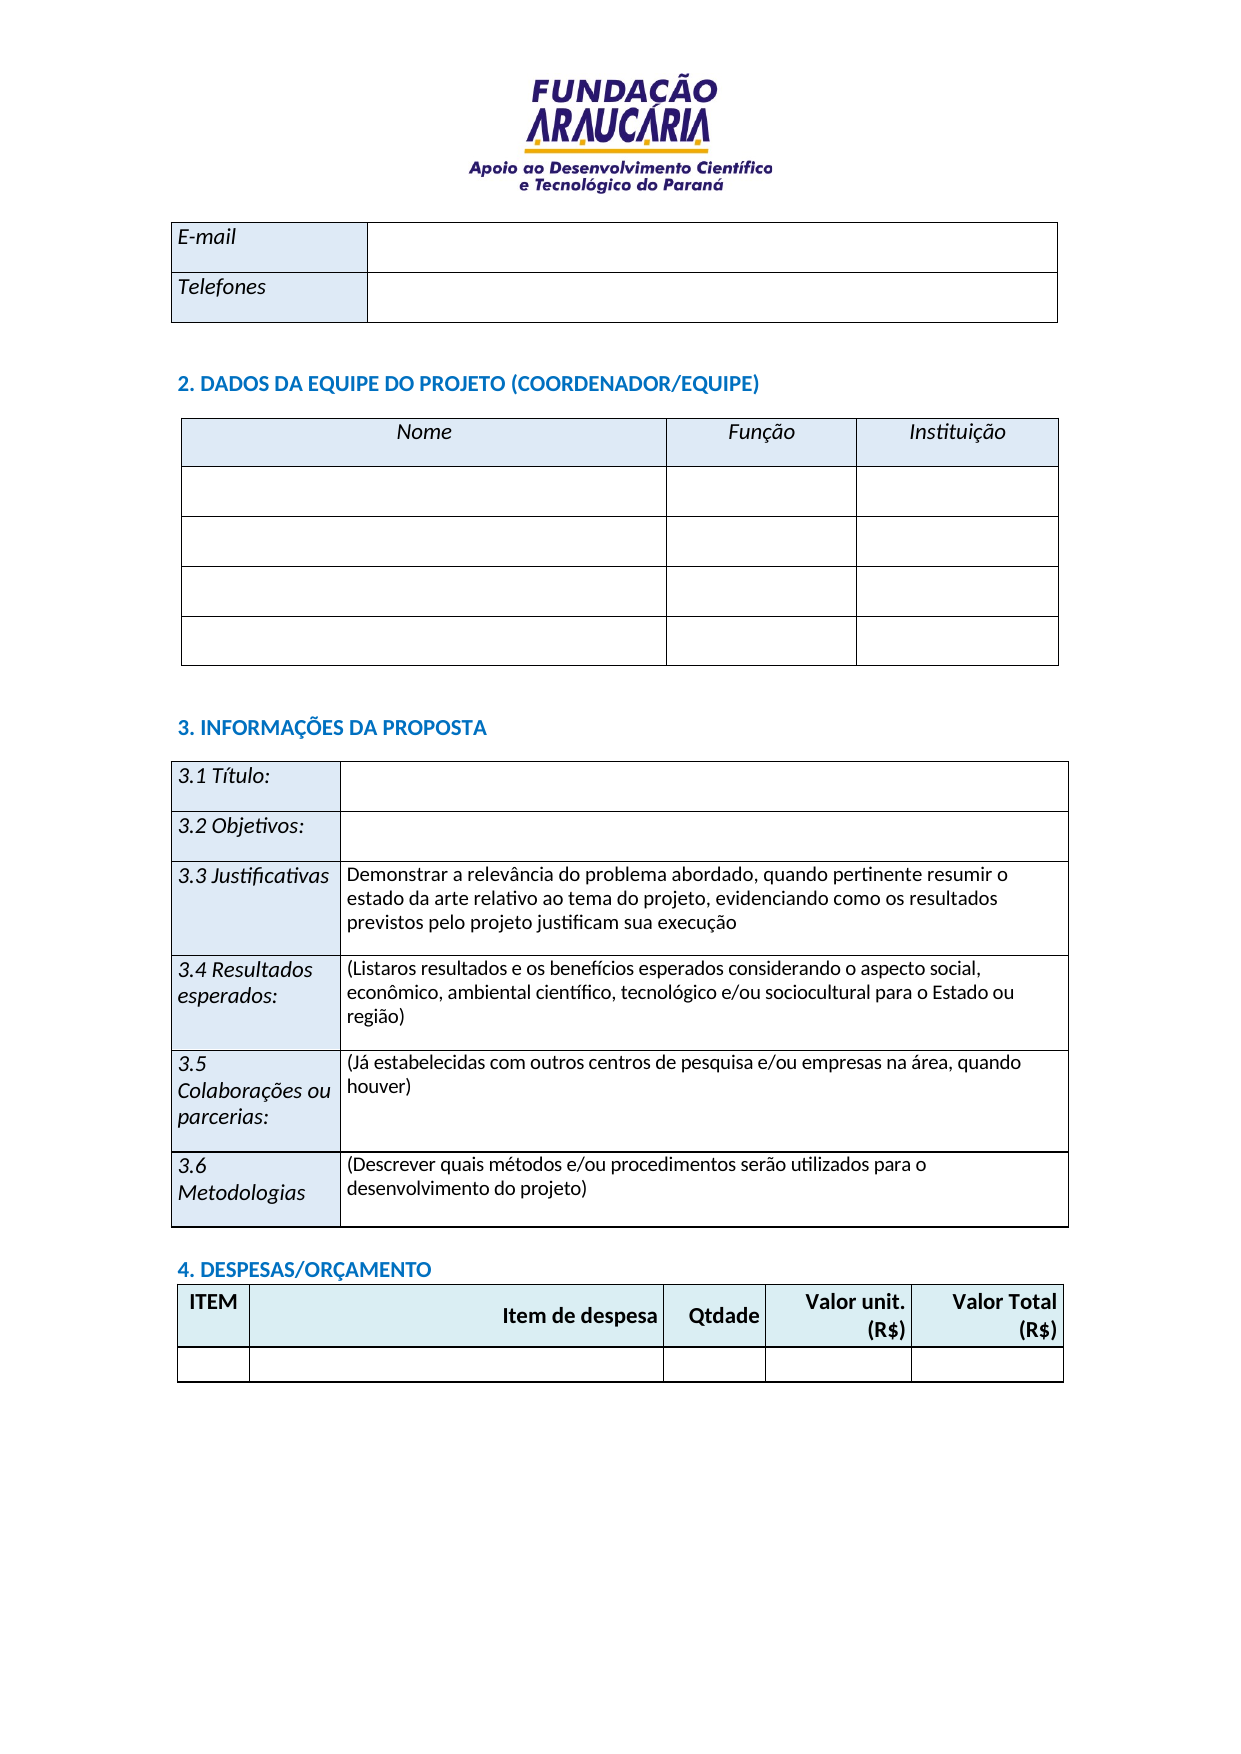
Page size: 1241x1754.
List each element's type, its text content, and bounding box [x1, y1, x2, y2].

table_cell (Já estabelecidas com outros centros de pesquisa e/ou empresas na área, quando houver) [341, 1051, 1068, 1151]
table_cell [182, 617, 666, 665]
table_header ITEM [178, 1285, 249, 1346]
table_cell [667, 467, 856, 516]
table_header Valor unit. (R$) [766, 1285, 911, 1346]
text 2. DADOS DA EQUIPE DO PROJETO (Coordenador/Equipe) [177, 370, 1063, 397]
table_cell 3.6 Metodologias [172, 1153, 340, 1226]
table_cell [664, 1348, 765, 1381]
table_cell [766, 1348, 911, 1381]
table_cell [857, 467, 1058, 516]
table_cell Telefones [172, 273, 367, 322]
table_header 3.1 Título: [172, 762, 340, 811]
table_cell [667, 617, 856, 665]
table_cell [182, 467, 666, 516]
table_cell [182, 517, 666, 566]
table_header Valor Total (R$) [912, 1285, 1063, 1346]
table_header Qtdade [664, 1285, 765, 1346]
table_cell [857, 567, 1058, 616]
table_header Nome [182, 419, 666, 466]
table_header Instituição [857, 419, 1058, 466]
text 4. DESPESAS/ORÇAMENTO [177, 1256, 1063, 1283]
table_cell [368, 273, 1057, 322]
table_cell [912, 1348, 1063, 1381]
table_cell [182, 567, 666, 616]
table_cell [250, 1348, 663, 1381]
table_cell (Descrever quais métodos e/ou procedimentos serão utilizados para o desenvolvimento do projeto) [341, 1153, 1068, 1226]
table_header [341, 762, 1068, 811]
table_cell 3.2 Objetivos: [172, 812, 340, 861]
table_cell [667, 517, 856, 566]
table_cell (Listaros resultados e os benefícios esperados considerando o aspecto social, econômico, ambiental científico, tecnológico e/ou sociocultural para o Estado ou região) [341, 956, 1068, 1049]
text 3. INFORMAÇÕES DA PROPOSTA [177, 714, 1063, 740]
table_cell [667, 567, 856, 616]
table_cell [178, 1348, 249, 1381]
table_cell 3.3 Justificativas [172, 862, 340, 955]
table_cell 3.5 Colaborações ou parcerias: [172, 1051, 340, 1151]
table_cell [341, 812, 1068, 861]
table_cell Demonstrar a relevância do problema abordado, quando pertinente resumir o estado da arte relativo ao tema do projeto, evidenciando como os resultados previstos pelo projeto justificam sua execução [341, 862, 1068, 955]
table_cell [368, 223, 1057, 272]
picture [468, 73, 773, 194]
table_cell 3.4 Resultados esperados: [172, 956, 340, 1049]
table_cell E-mail [172, 223, 367, 272]
table_cell [857, 517, 1058, 566]
table_cell [857, 617, 1058, 665]
table_header Função [667, 419, 856, 466]
table_header Item de despesa [250, 1285, 663, 1346]
